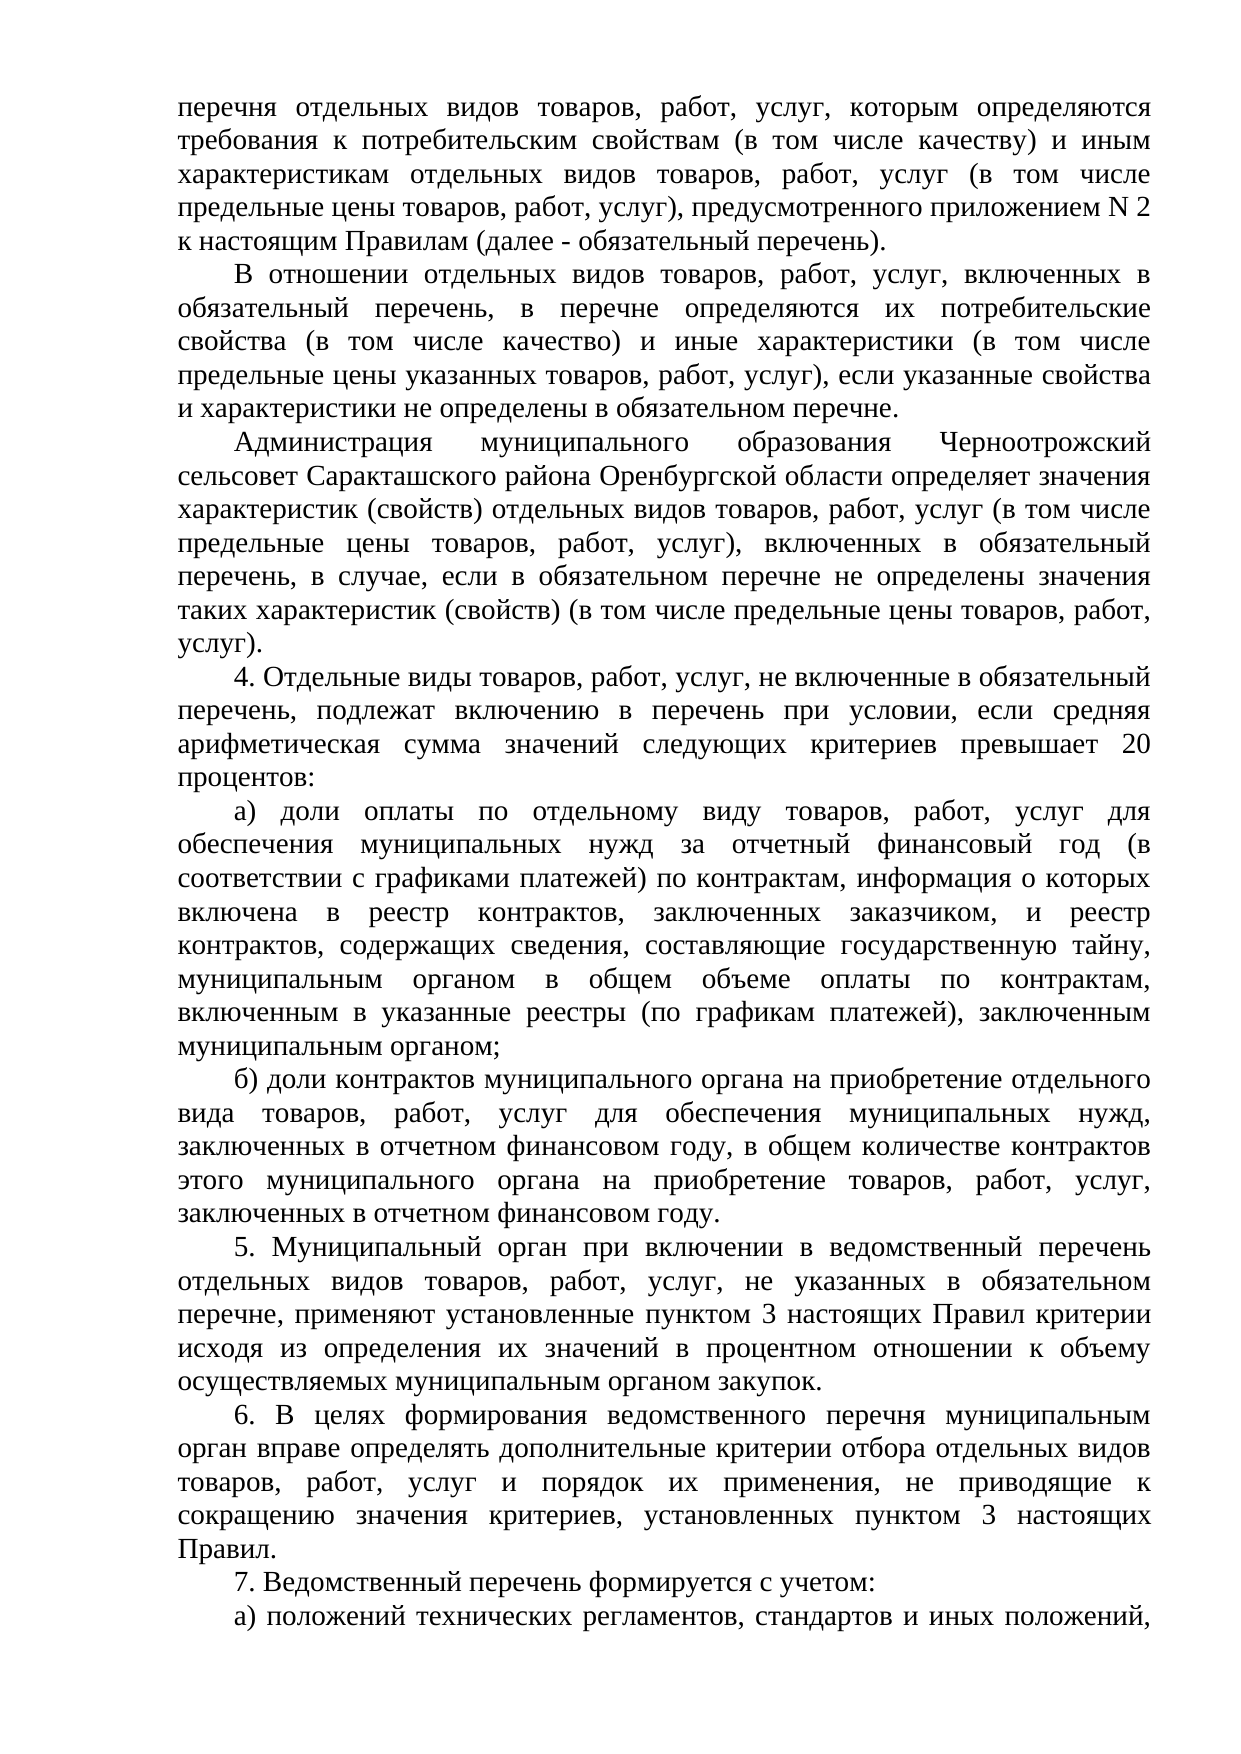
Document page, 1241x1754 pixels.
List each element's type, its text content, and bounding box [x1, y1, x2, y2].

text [177, 1598, 1152, 1632]
text 6. В целях формирования ведомственного перечня муниципальным орган вправе определять дополнительные критерии отбора отдельных видов товаров, работ, услуг и порядок их применения, не приводящие к сокращению значения критериев, установленных пунктом 3 настоящих Правил. [177, 1397, 1152, 1564]
text 4. Отдельные виды товаров, работ, услуг, не включенные в обязательный перечень, подлежат включению в перечень при условии, если средняя арифметическая сумма значений следующих критериев превышает 20 процентов: [177, 659, 1152, 793]
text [177, 89, 1152, 256]
text 5. Муниципальный орган при включении в ведомственный перечень отдельных видов товаров, работ, услуг, не указанных в обязательном перечне, применяют установленные пунктом 3 настоящих Правил критерии исходя из определения их значений в процентном отношении к объему осуществляемых муниципальным органом закупок. [177, 1229, 1152, 1397]
text б) доли контрактов муниципального органа на приобретение отдельного вида товаров, работ, услуг для обеспечения муниципальных нужд, заключенных в отчетном финансовом году, в общем количестве контрактов этого муниципального органа на приобретение товаров, работ, услуг, заключенных в отчетном финансовом году. [177, 1061, 1152, 1229]
text 7. Ведомственный перечень формируется с учетом: [177, 1564, 1152, 1598]
text а) доли оплаты по отдельному виду товаров, работ, услуг для обеспечения муниципальных нужд за отчетный финансовый год (в соответствии с графиками платежей) по контрактам, информация о которых включена в реестр контрактов, заключенных заказчиком, и реестр контрактов, содержащих сведения, составляющие государственную тайну, муниципальным органом в общем объеме оплаты по контрактам, включенным в указанные реестры (по графикам платежей), заключенным муниципальным органом; [177, 793, 1152, 1061]
text В отношении отдельных видов товаров, работ, услуг, включенных в обязательный перечень, в перечне определяются их потребительские свойства (в том числе качество) и иные характеристики (в том числе предельные цены указанных товаров, работ, услуг), если указанные свойства и характеристики не определены в обязательном перечне. [177, 256, 1152, 424]
text Администрация муниципального образования Черноотрожский сельсовет Саракташского района Оренбургской области определяет значения характеристик (свойств) отдельных видов товаров, работ, услуг (в том числе предельные цены товаров, работ, услуг), включенных в обязательный перечень, в случае, если в обязательном перечне не определены значения таких характеристик (свойств) (в том числе предельные цены товаров, работ, услуг). [177, 424, 1152, 659]
